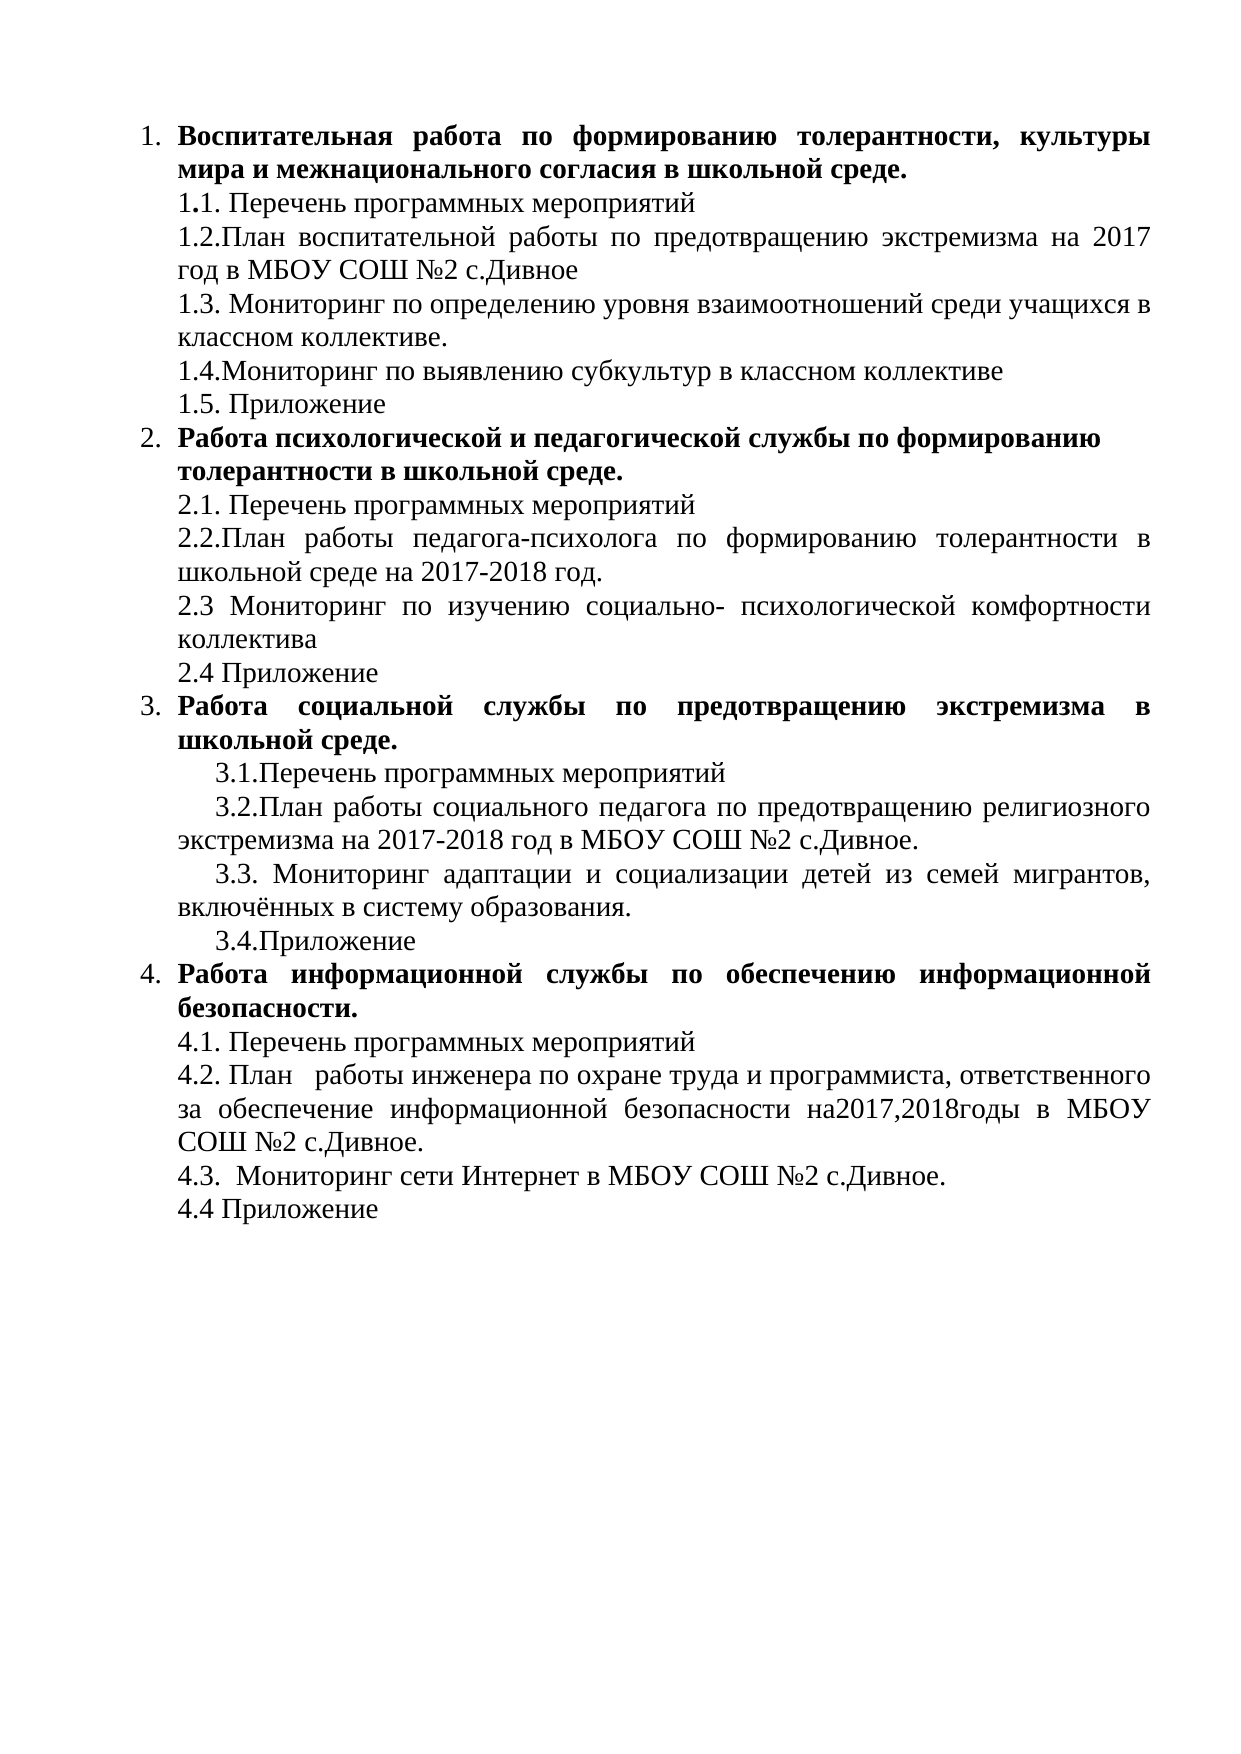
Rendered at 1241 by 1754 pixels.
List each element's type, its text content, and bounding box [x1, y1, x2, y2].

text 1.1. Перечень программных мероприятий [177, 185, 1152, 219]
text 4.4 Приложение [177, 1191, 1152, 1225]
text 1.2.План воспитательной работы по предотвращению экстремизма на 2017 год в МБОУ СОШ №2 с.Дивное [177, 219, 1152, 286]
list 3.3. Мониторинг адаптации и социализации детей из семей мигрантов, включённых в систему образования. [177, 856, 1152, 923]
list 3.1.Перечень программных мероприятий [177, 755, 1152, 789]
text 4.3. Мониторинг сети Интернет в МБОУ СОШ №2 с.Дивное. [177, 1158, 1152, 1191]
list Работа информационной службы по обеспечению информационной безопасности. [140, 957, 1152, 1024]
text 2.2.План работы педагога-психолога по формированию толерантности в школьной среде на 2017-2018 год. [177, 521, 1152, 588]
text 2.4 Приложение [177, 655, 1152, 688]
text 1.3. Мониторинг по определению уровня взаимоотношений среди учащихся в классном коллективе. [177, 286, 1152, 353]
list 3.4.Приложение [177, 923, 1152, 957]
text 2.1. Перечень программных мероприятий [177, 487, 1152, 521]
text 4.1. Перечень программных мероприятий [177, 1024, 1152, 1057]
text 4.2. План работы инженера по охране труда и программиста, ответственного за обеспечение информационной безопасности на2017,2018годы в МБОУ СОШ №2 с.Дивное. [177, 1057, 1152, 1158]
list 3.2.План работы социального педагога по предотвращению религиозного экстремизма на 2017-2018 год в МБОУ СОШ №2 с.Дивное. [177, 789, 1152, 856]
list Работа социальной службы по предотвращению экстремизма в школьной среде. [140, 688, 1152, 755]
text 2.3 Мониторинг по изучению социально- психологической комфортности коллектива [177, 588, 1152, 655]
text 1.4.Мониторинг по выявлению субкультур в классном коллективе [177, 353, 1152, 386]
list Работа психологической и педагогической службы по формированию толерантности в школьной среде. [140, 420, 1152, 487]
list Воспитательная работа по формированию толерантности, культуры мира и межнационального согласия в школьной среде. [140, 118, 1152, 185]
text 1.5. Приложение [177, 386, 1152, 420]
